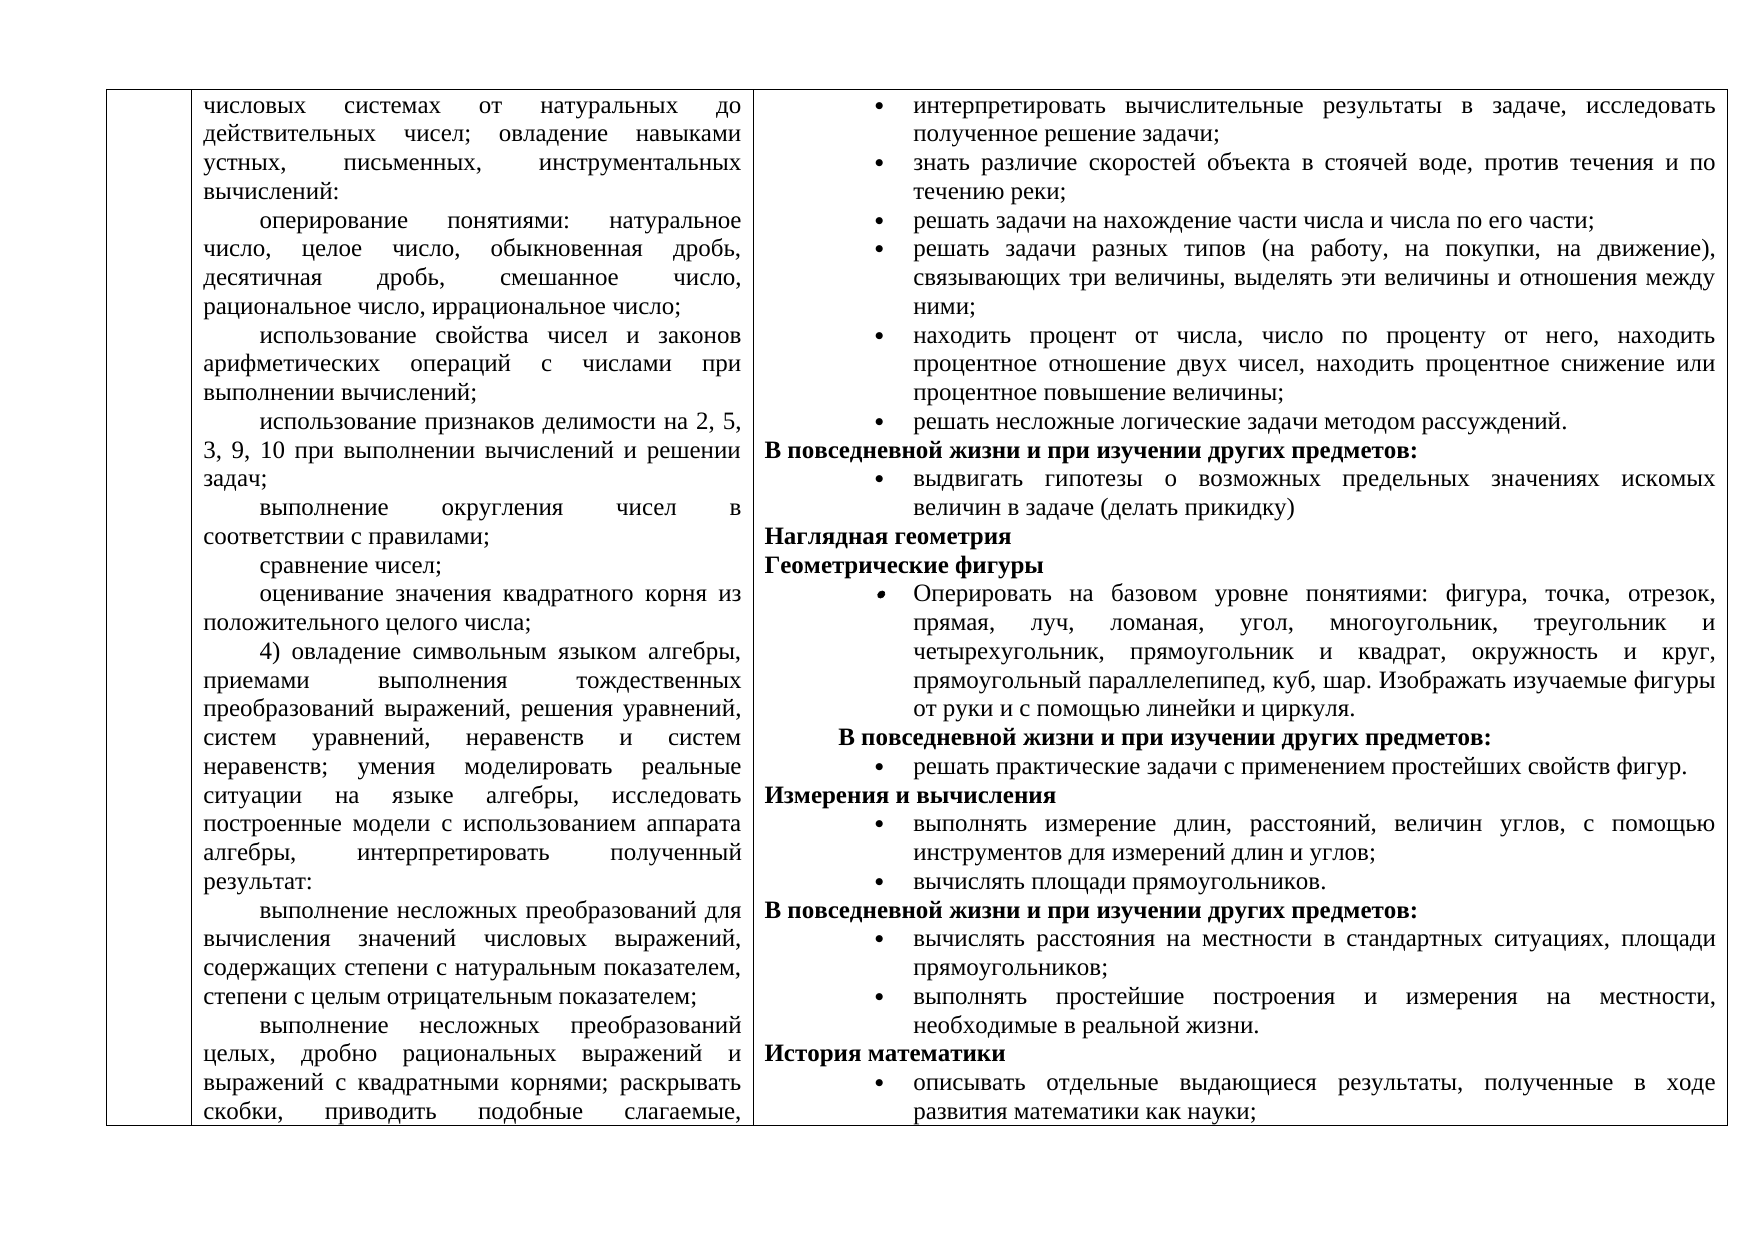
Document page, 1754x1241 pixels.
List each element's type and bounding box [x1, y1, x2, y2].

table_cell [192, 90, 753, 1125]
table_cell [754, 90, 1727, 1125]
table_cell [107, 90, 191, 1125]
